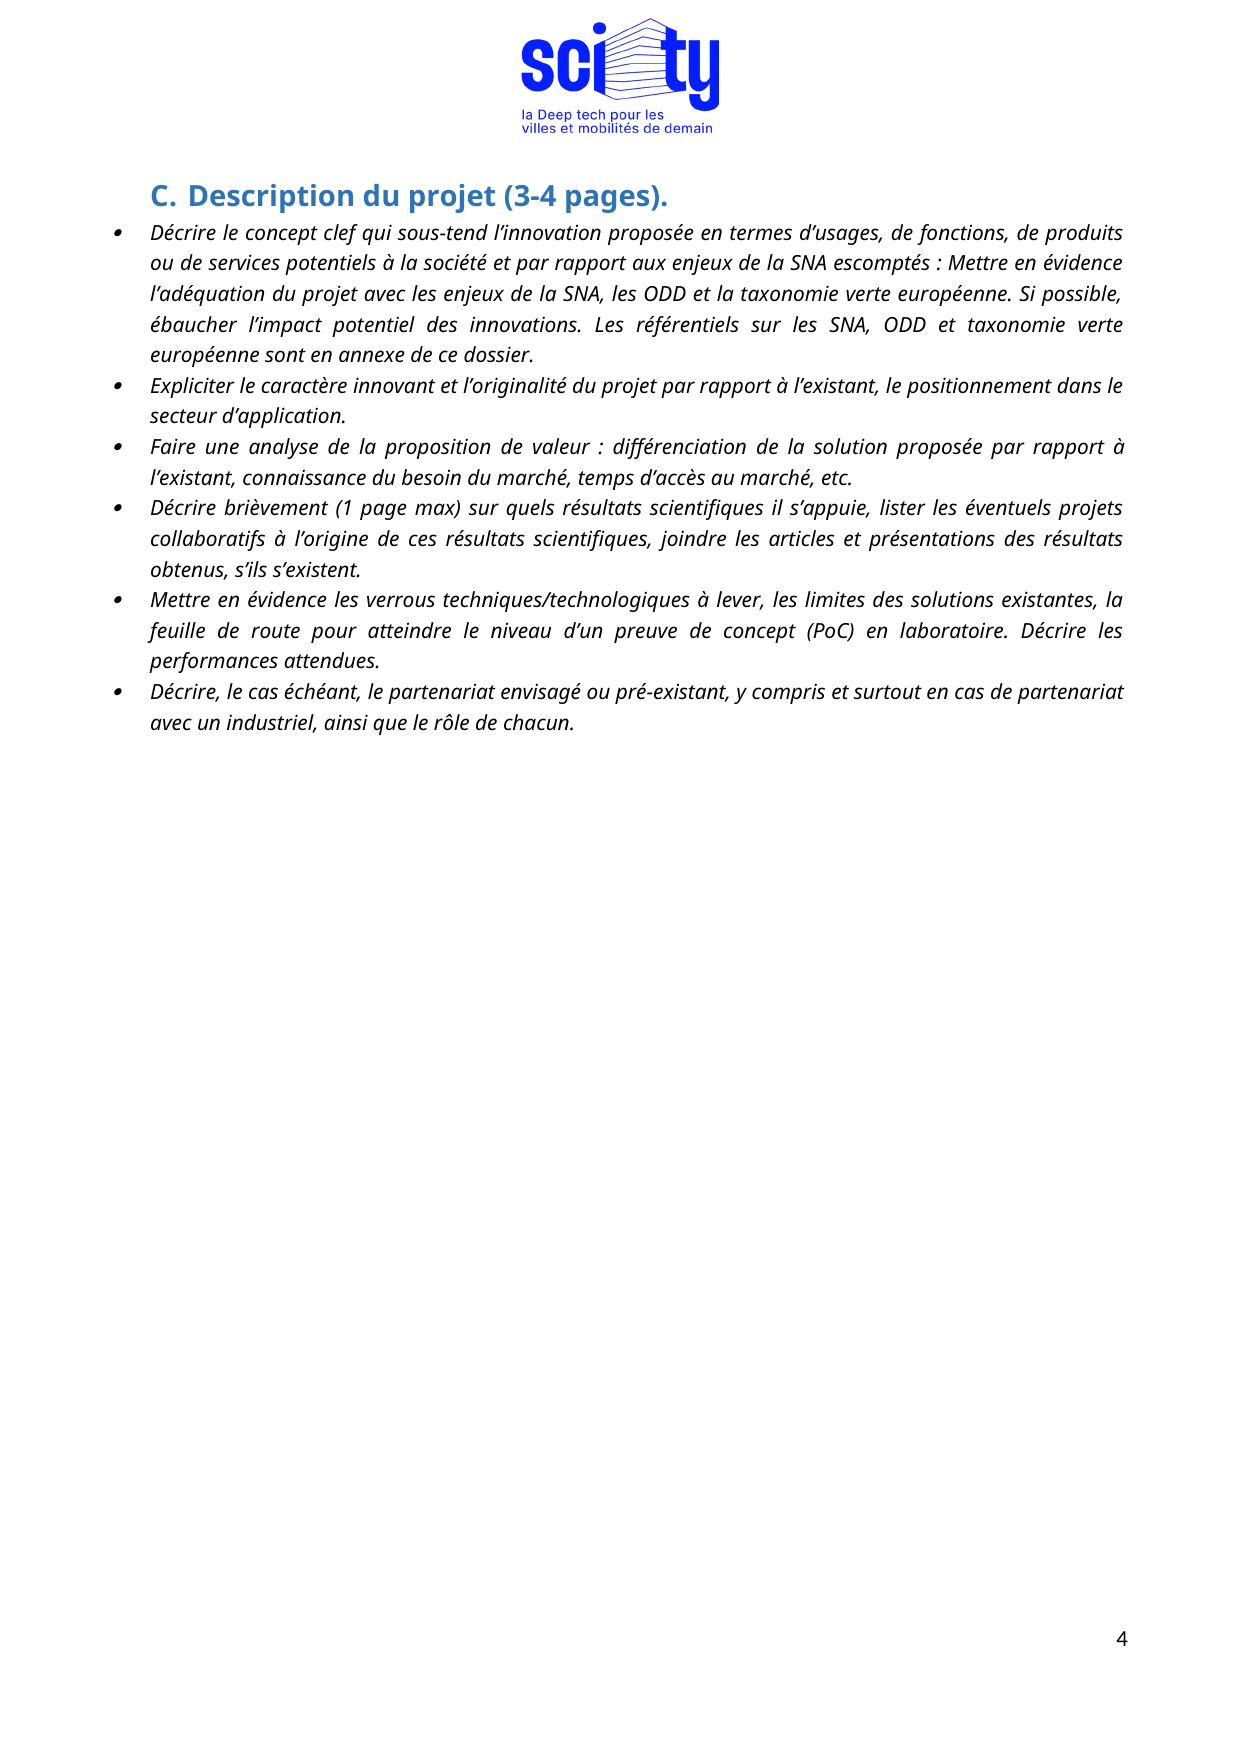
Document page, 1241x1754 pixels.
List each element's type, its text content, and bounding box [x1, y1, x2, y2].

list Décrire le concept clef qui sous-tend l’innovation proposée en termes d’usages, de fonctions, de produits ou de services potentiels à la société et par rapport aux enjeux de la SNA escomptés : Mettre en évidence l’adéquation du projet avec les enjeux de la SNA, les ODD et la taxonomie verte européenne. Si possible, ébaucher l’impact potentiel des innovations. Les référentiels sur les SNA, ODD et taxonomie verte européenne sont en annexe de ce dossier. [112, 218, 1128, 369]
list Décrire brièvement (1 page max) sur quels résultats scientifiques il s’appuie, lister les éventuels projets collaboratifs à l’origine de ces résultats scientifiques, joindre les articles et présentations des résultats obtenus, s’ils s’existent. [112, 493, 1128, 583]
list Faire une analyse de la proposition de valeur : différenciation de la solution proposée par rapport à l’existant, connaissance du besoin du marché, temps d’accès au marché, etc. [112, 432, 1128, 491]
list Expliciter le caractère innovant et l’originalité du projet par rapport à l’existant, le positionnement dans le secteur d’application. [112, 371, 1128, 430]
list Mettre en évidence les verrous techniques/technologiques à lever, les limites des solutions existantes, la feuille de route pour atteindre le niveau d’un preuve de concept (PoC) en laboratoire. Décrire les performances attendues. [112, 585, 1128, 675]
picture [521, 18, 719, 133]
list Décrire, le cas échéant, le partenariat envisagé ou pré-existant, y compris et surtout en cas de partenariat avec un industriel, ainsi que le rôle de chacun. [112, 677, 1128, 736]
subtitle Description du projet (3-4 pages). [150, 175, 1128, 215]
